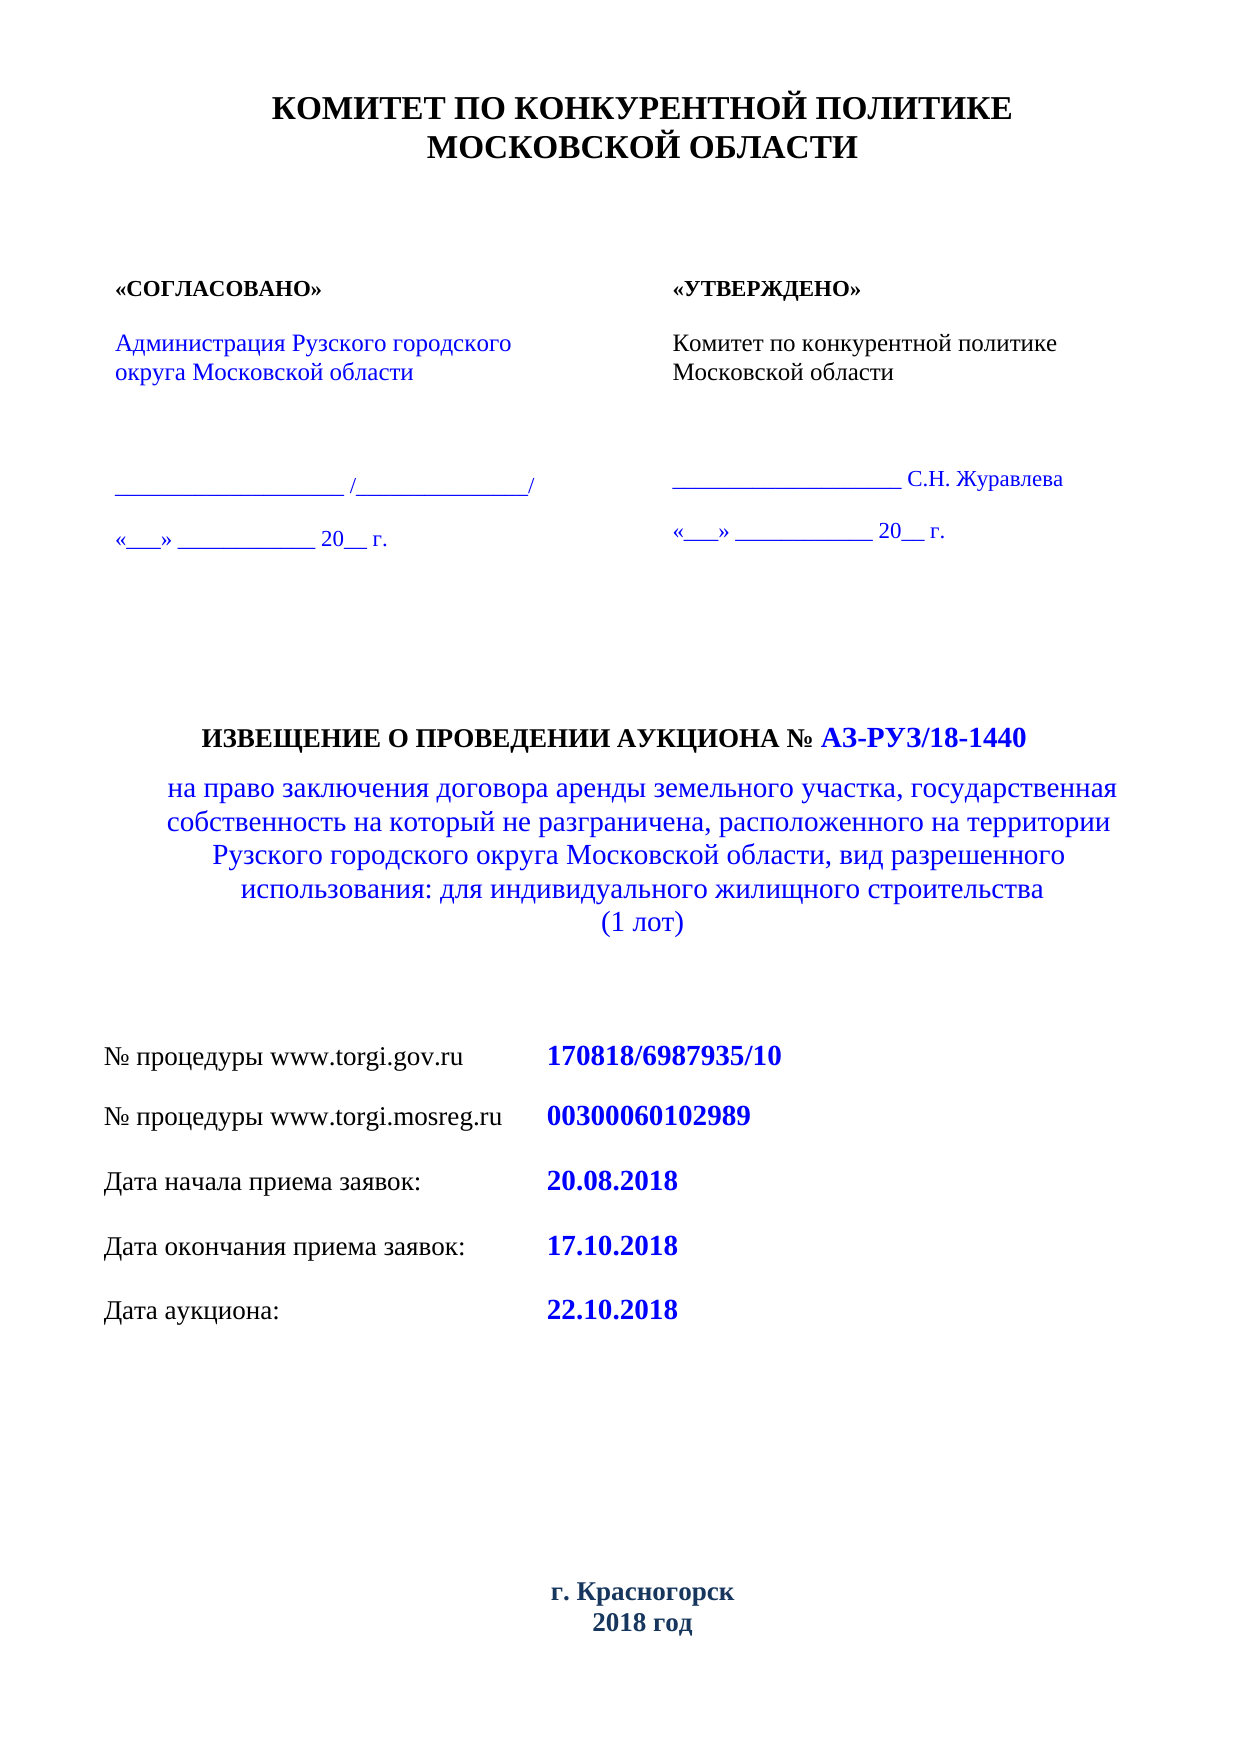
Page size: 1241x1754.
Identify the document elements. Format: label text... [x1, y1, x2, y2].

text на право заключения договора аренды земельного участка, государственная собственность на который не разграничена, расположенного на территории Рузского городского округа Московской области, вид разрешенного использования: для индивидуального жилищного строительства [103, 770, 1181, 904]
text г. Красногорск [103, 1575, 1181, 1606]
text 2018 год [103, 1606, 1181, 1637]
text (1 лот) [103, 904, 1181, 938]
text КОМИТЕТ ПО КОНКУРЕНТНОЙ ПОЛИТИКЕ [103, 89, 1181, 127]
text Дата начала приема заявок: 20.08.2018 [103, 1163, 1181, 1197]
text Дата аукциона: 22.10.2018 [103, 1292, 1181, 1326]
table_header «СОГЛАСОВАНО» Администрация Рузского городского округа Московской области ____________________ /_______________/ «___» ____________ 20__ г. [104, 276, 661, 551]
text Дата окончания приема заявок: 17.10.2018 [103, 1228, 1181, 1261]
table_header «УТВЕРЖДЕНО» Комитет по конкурентной политике Московской области ____________________ С.Н. Журавлева «___» ____________ 20__ г. [661, 276, 1173, 551]
text ИЗВЕЩЕНИЕ О ПРОВЕДЕНИИ АУКЦИОНА № АЗ-РУЗ/18-1440 [59, 720, 1169, 753]
text № процедуры www.torgi.gov.ru 170818/6987935/10 [103, 1038, 1181, 1072]
text № процедуры www.torgi.mosreg.ru 00300060102989 [103, 1098, 1181, 1132]
text МОСКОВСКОЙ ОБЛАСТИ [103, 127, 1181, 165]
